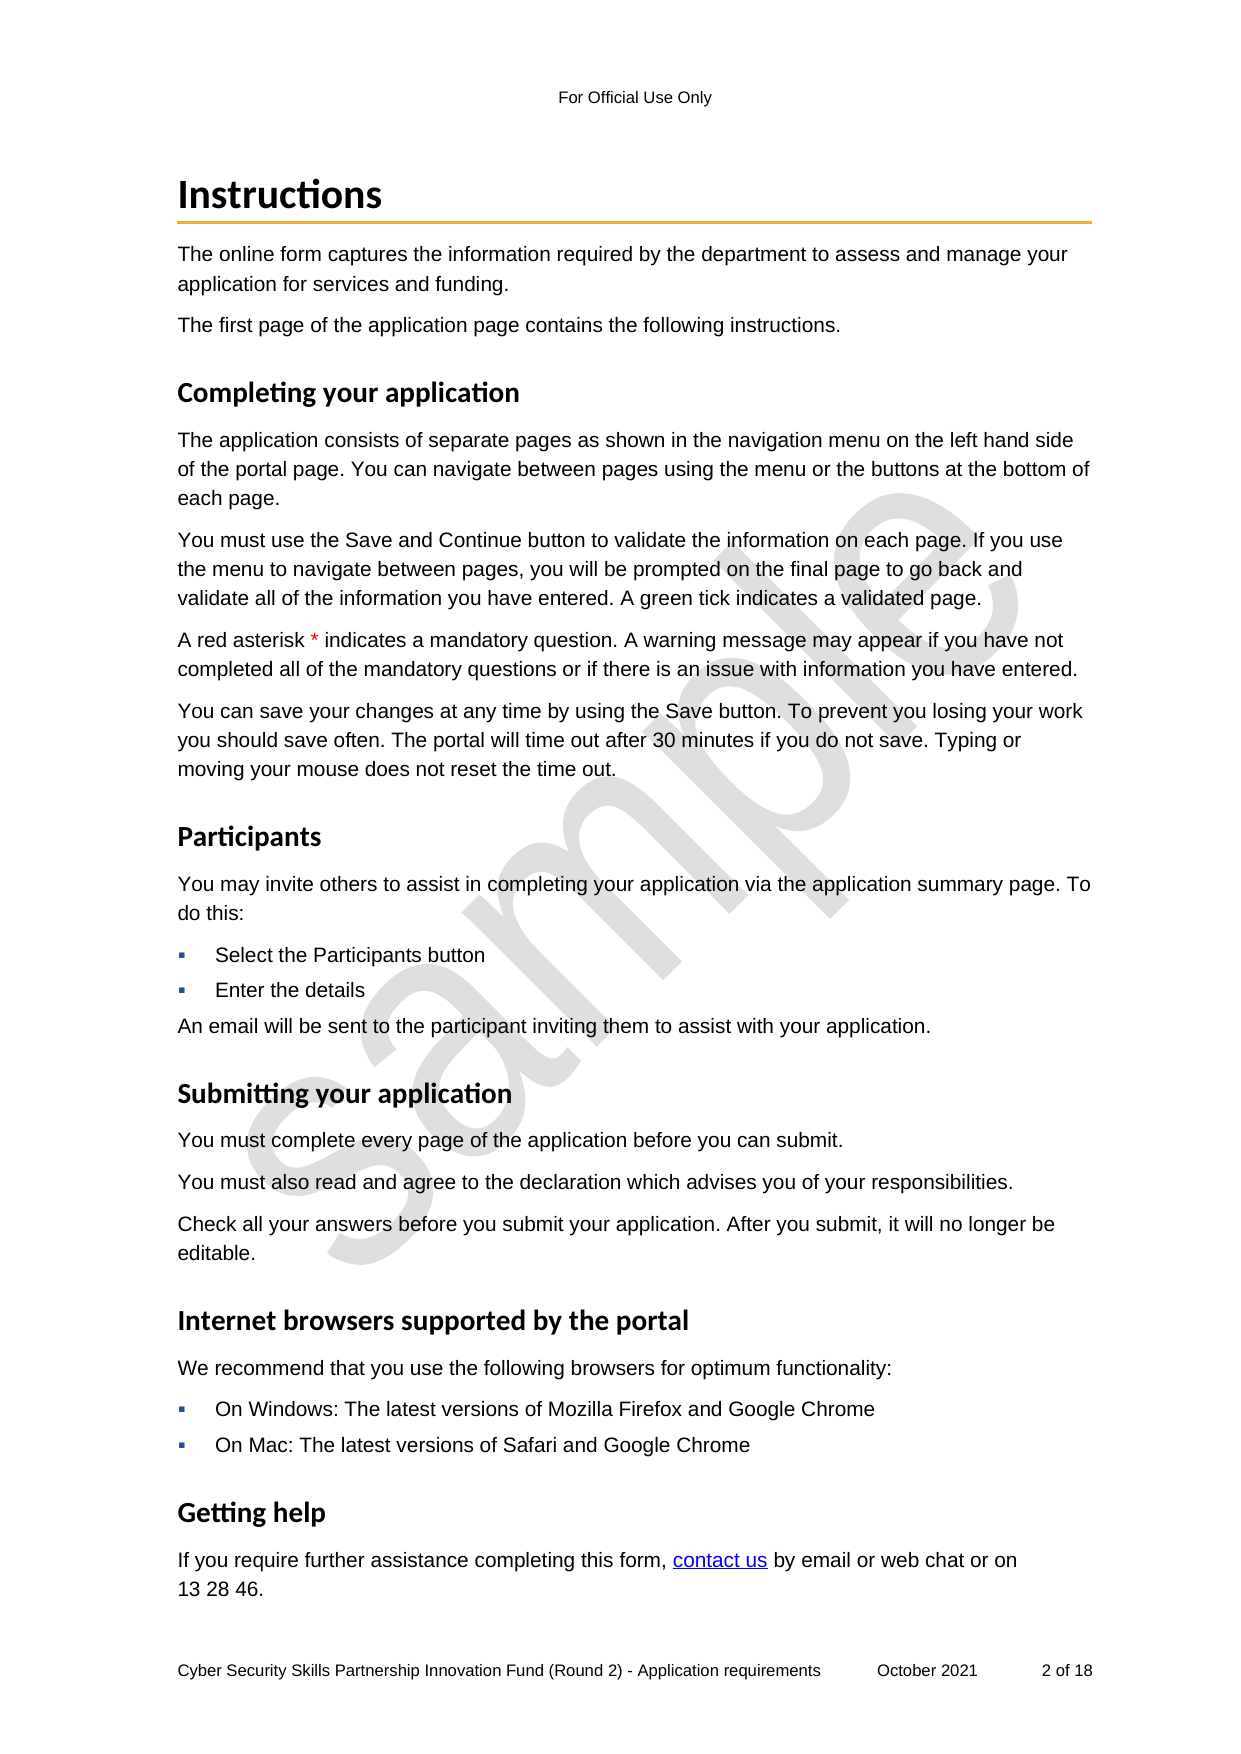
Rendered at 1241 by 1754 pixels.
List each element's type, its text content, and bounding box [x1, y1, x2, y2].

text The application consists of separate pages as shown in the navigation menu on the left hand side of the portal page. You can navigate between pages using the menu or the buttons at the bottom of each page. [177, 423, 1092, 510]
list Enter the details [177, 973, 1092, 1002]
subtitle Internet browsers supported by the portal [177, 1302, 1092, 1338]
subtitle Instructions [177, 168, 1092, 221]
text The online form captures the information required by the department to assess and manage your application for services and funding. [177, 237, 1092, 295]
subtitle Participants [177, 818, 1092, 854]
subtitle Completing your application [177, 374, 1092, 410]
list On Windows: The latest versions of Mozilla Firefox and Google Chrome [177, 1392, 1092, 1421]
text You must complete every page of the application before you can submit. [177, 1123, 1092, 1152]
text Check all your answers before you submit your application. After you submit, it will no longer be editable. [177, 1206, 1092, 1265]
text We recommend that you use the following browsers for optimum functionality: [177, 1350, 1092, 1379]
text You can save your changes at any time by using the Save button. To prevent you losing your work you should save often. The portal will time out after 30 minutes if you do not save. Typing or moving your mouse does not reset the time out. [177, 693, 1092, 781]
list On Mac: The latest versions of Safari and Google Chrome [177, 1427, 1092, 1457]
text If you require further assistance completing this form, contact us by email or web chat or on 13 28 46. [177, 1542, 1092, 1601]
text You may invite others to assist in completing your application via the application summary page. To do this: [177, 867, 1092, 925]
subtitle Getting help [177, 1494, 1092, 1530]
text An email will be sent to the participant inviting them to assist with your application. [177, 1008, 1092, 1037]
text A red asterisk * indicates a mandatory question. A warning message may appear if you have not completed all of the mandatory questions or if there is an issue with information you have entered. [177, 623, 1092, 681]
subtitle Submitting your application [177, 1075, 1092, 1111]
text You must use the Save and Continue button to validate the information on each page. If you use the menu to navigate between pages, you will be prompted on the final page to go back and validate all of the information you have entered. A green tick indicates a validated page. [177, 523, 1092, 610]
text The first page of the application page contains the following instructions. [177, 308, 1092, 337]
list Select the Participants button [177, 937, 1092, 967]
text You must also read and agree to the declaration which advises you of your responsibilities. [177, 1165, 1092, 1194]
